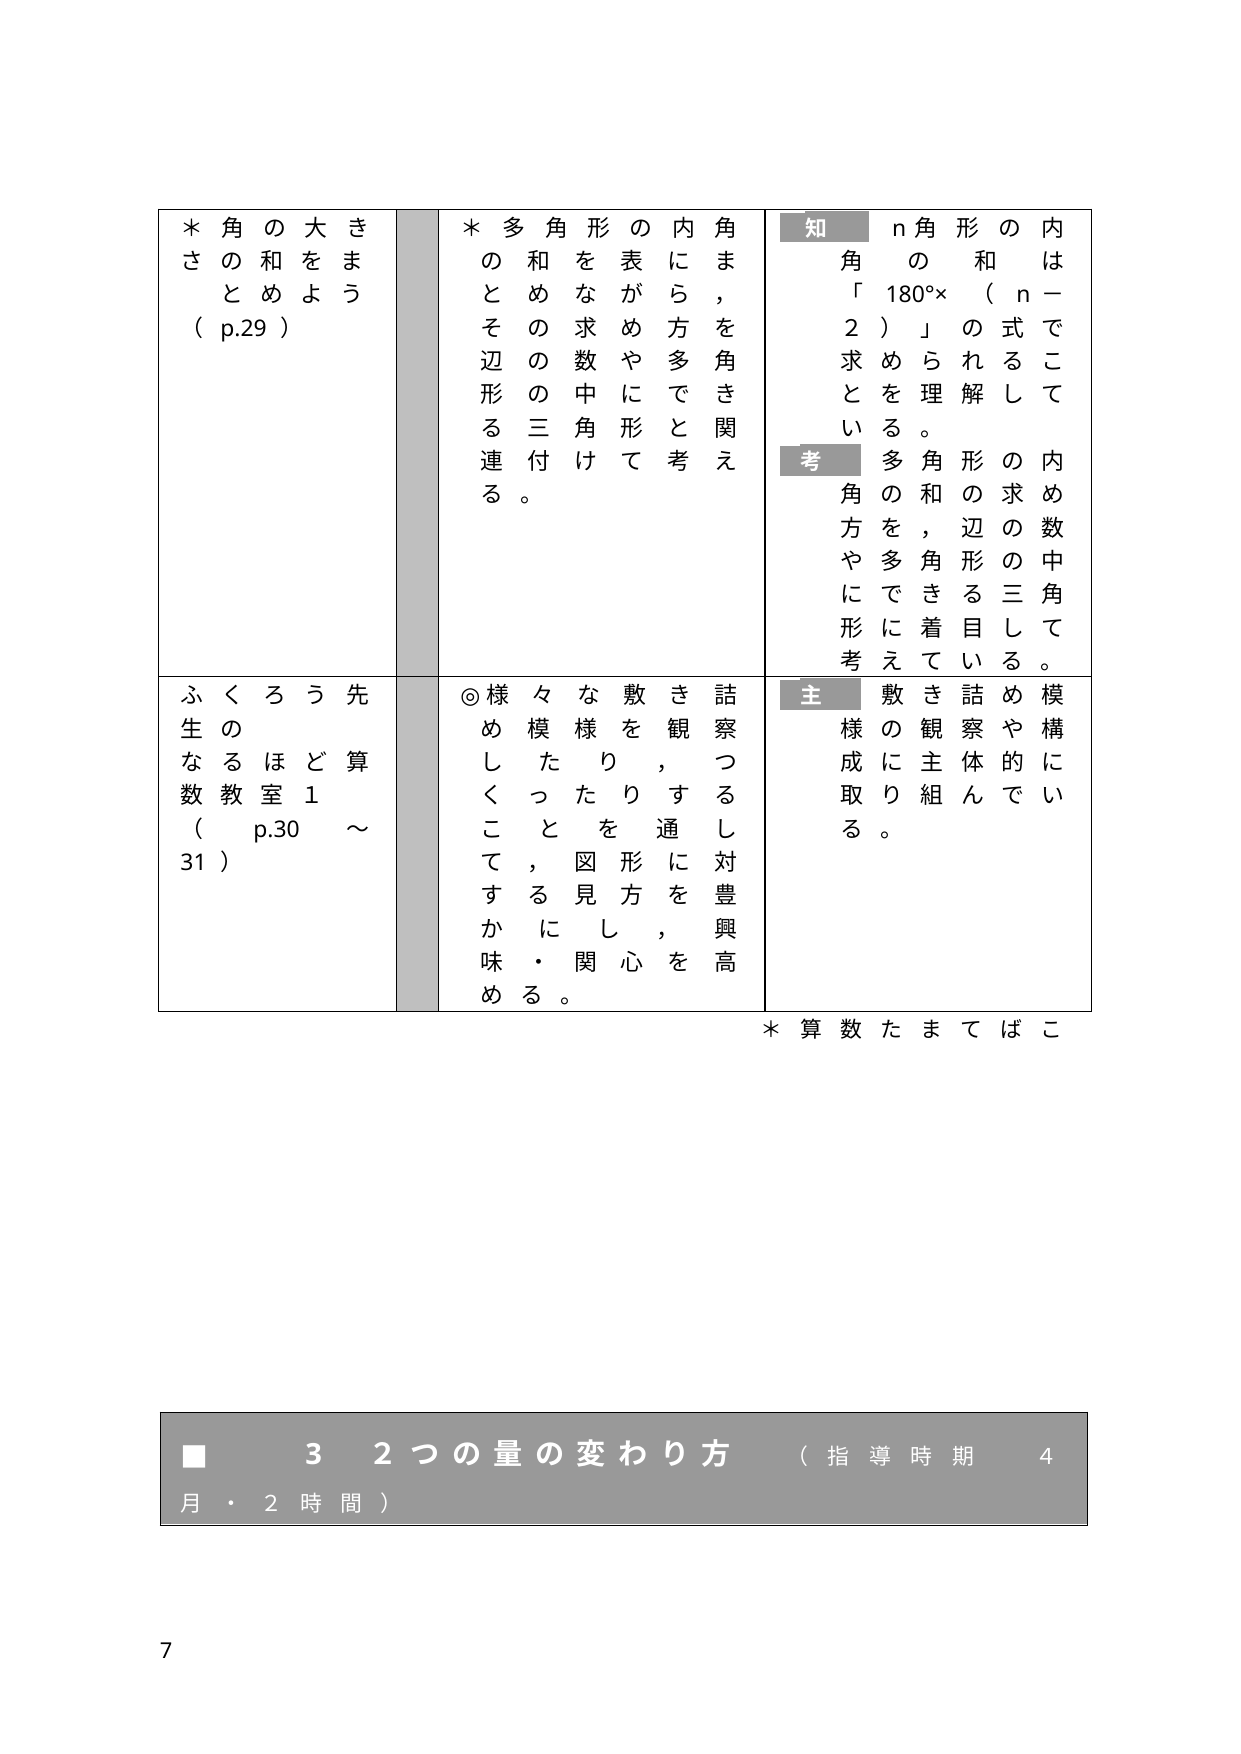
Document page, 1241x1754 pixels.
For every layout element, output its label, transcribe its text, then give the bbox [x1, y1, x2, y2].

table_cell [397, 677, 438, 1011]
table_header ■ 3 ２つの量の変わり方 （指導時期 ４月・２時間） [161, 1413, 1087, 1524]
table_cell ＊多角形の内角の和を表にまとめながら，その求め方を辺の数や多角形の中にできる三角形と関連付けて考える。 [439, 210, 764, 676]
table_cell 主 敷き詰め模様の観察や構成に主体的に取り組んでいる。 [766, 677, 1091, 1011]
text ＊算数たまてばこ [160, 1012, 1080, 1045]
table_cell ＊角の大きさの和をま とめよう （p.29） [159, 210, 396, 676]
table_cell ふくろう先生の なるほど算数教室１ （p.30～31） [159, 677, 396, 1011]
table_cell ◎様々な敷き詰め模様を観察したり，つくったりすることを通して，図形に対する見方を豊かにし，興味・関心を高める。 [439, 677, 764, 1011]
table_cell 知 n角形の内角の和は「180°×（n－２）」の式で求められることを理解している。 考 多角形の内角の和の求め方を，辺の数や多角形の中にできる三角形に着目して考えている。 [766, 210, 1091, 676]
table_cell [397, 210, 438, 676]
